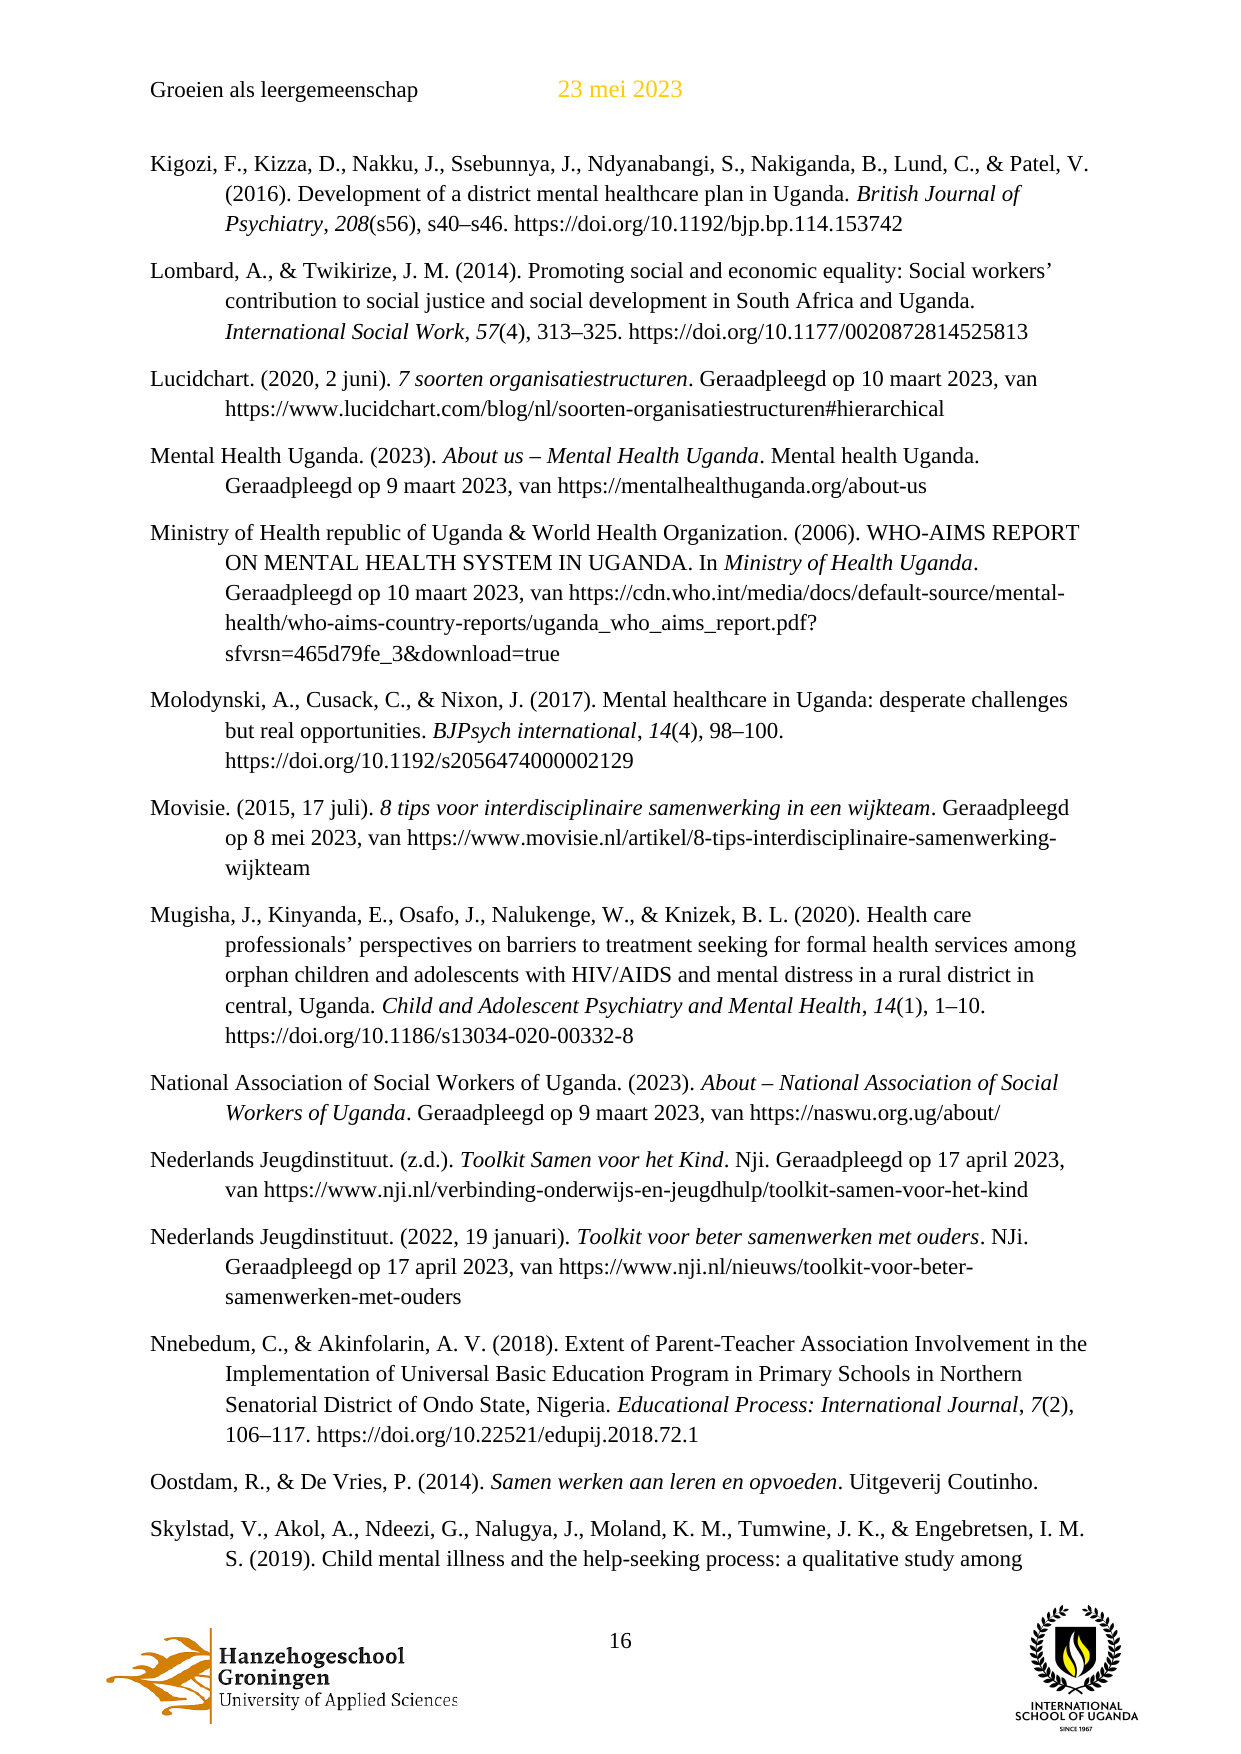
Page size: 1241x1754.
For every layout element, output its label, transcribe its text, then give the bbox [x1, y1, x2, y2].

text Nederlands Jeugdinstituut. (2022, 19 januari). Toolkit voor beter samenwerken met ouders. NJi. Geraadpleegd op 17 april 2023, van https://www.nji.nl/nieuws/toolkit-voor-beter-samenwerken-met-ouders [150, 1223, 1090, 1310]
text Nederlands Jeugdinstituut. (z.d.). Toolkit Samen voor het Kind. Nji. Geraadpleegd op 17 april 2023, van https://www.nji.nl/verbinding-onderwijs-en-jeugdhulp/toolkit-samen-voor-het-kind [150, 1146, 1090, 1202]
text Movisie. (2015, 17 juli). 8 tips voor interdisciplinaire samenwerking in een wijkteam. Geraadpleegd op 8 mei 2023, van https://www.movisie.nl/artikel/8-tips-interdisciplinaire-samenwerking-wijkteam [150, 794, 1090, 881]
text Molodynski, A., Cusack, C., & Nixon, J. (2017). Mental healthcare in Uganda: desperate challenges but real opportunities. BJPsych international, 14(4), 98–100. https://doi.org/10.1192/s2056474000002129 [150, 686, 1090, 773]
picture [1000, 1592, 1154, 1745]
text Mugisha, J., Kinyanda, E., Osafo, J., Nalukenge, W., & Knizek, B. L. (2020). Health care professionals’ perspectives on barriers to treatment seeking for formal health services among orphan children and adolescents with HIV/AIDS and mental distress in a rural district in central, Uganda. Child and Adolescent Psychiatry and Mental Health, 14(1), 1–10. https://doi.org/10.1186/s13034-020-00332-8 [150, 901, 1090, 1048]
text Lombard, A., & Twikirize, J. M. (2014). Promoting social and economic equality: Social workers’ contribution to social justice and social development in South Africa and Uganda. International Social Work, 57(4), 313–325. https://doi.org/10.1177/0020872814525813 [150, 257, 1090, 344]
text Nnebedum, C., & Akinfolarin, A. V. (2018). Extent of Parent-Teacher Association Involvement in the Implementation of Universal Basic Education Program in Primary Schools in Northern Senatorial District of Ondo State, Nigeria. Educational Process: International Journal, 7(2), 106–117. https://doi.org/10.22521/edupij.2018.72.1 [150, 1330, 1090, 1447]
text Oostdam, R., & De Vries, P. (2014). Samen werken aan leren en opvoeden. Uitgeverij Coutinho. [150, 1468, 1090, 1494]
text Kigozi, F., Kizza, D., Nakku, J., Ssebunnya, J., Ndyanabangi, S., Nakiganda, B., Lund, C., & Patel, V. (2016). Development of a district mental healthcare plan in Uganda. British Journal of Psychiatry, 208(s56), s40–s46. https://doi.org/10.1192/bjp.bp.114.153742 [150, 150, 1090, 237]
text Mental Health Uganda. (2023). About us – Mental Health Uganda. Mental health Uganda. Geraadpleegd op 9 maart 2023, van https://mentalhealthuganda.org/about-us [150, 442, 1090, 498]
text Ministry of Health republic of Uganda & World Health Organization. (2006). WHO-AIMS REPORT ON MENTAL HEALTH SYSTEM IN UGANDA. In Ministry of Health Uganda. Geraadpleegd op 10 maart 2023, van https://cdn.who.int/media/docs/default-source/mental-health/who-aims-country-reports/uganda_who_aims_report.pdf?sfvrsn=465d79fe_3&download=true [150, 519, 1090, 666]
text National Association of Social Workers of Uganda. (2023). About – National Association of Social Workers of Uganda. Geraadpleegd op 9 maart 2023, van https://naswu.org.ug/about/ [150, 1069, 1090, 1125]
picture [106, 1628, 458, 1724]
text Lucidchart. (2020, 2 juni). 7 soorten organisatiestructuren. Geraadpleegd op 10 maart 2023, van https://www.lucidchart.com/blog/nl/soorten-organisatiestructuren#hierarchical [150, 364, 1090, 421]
